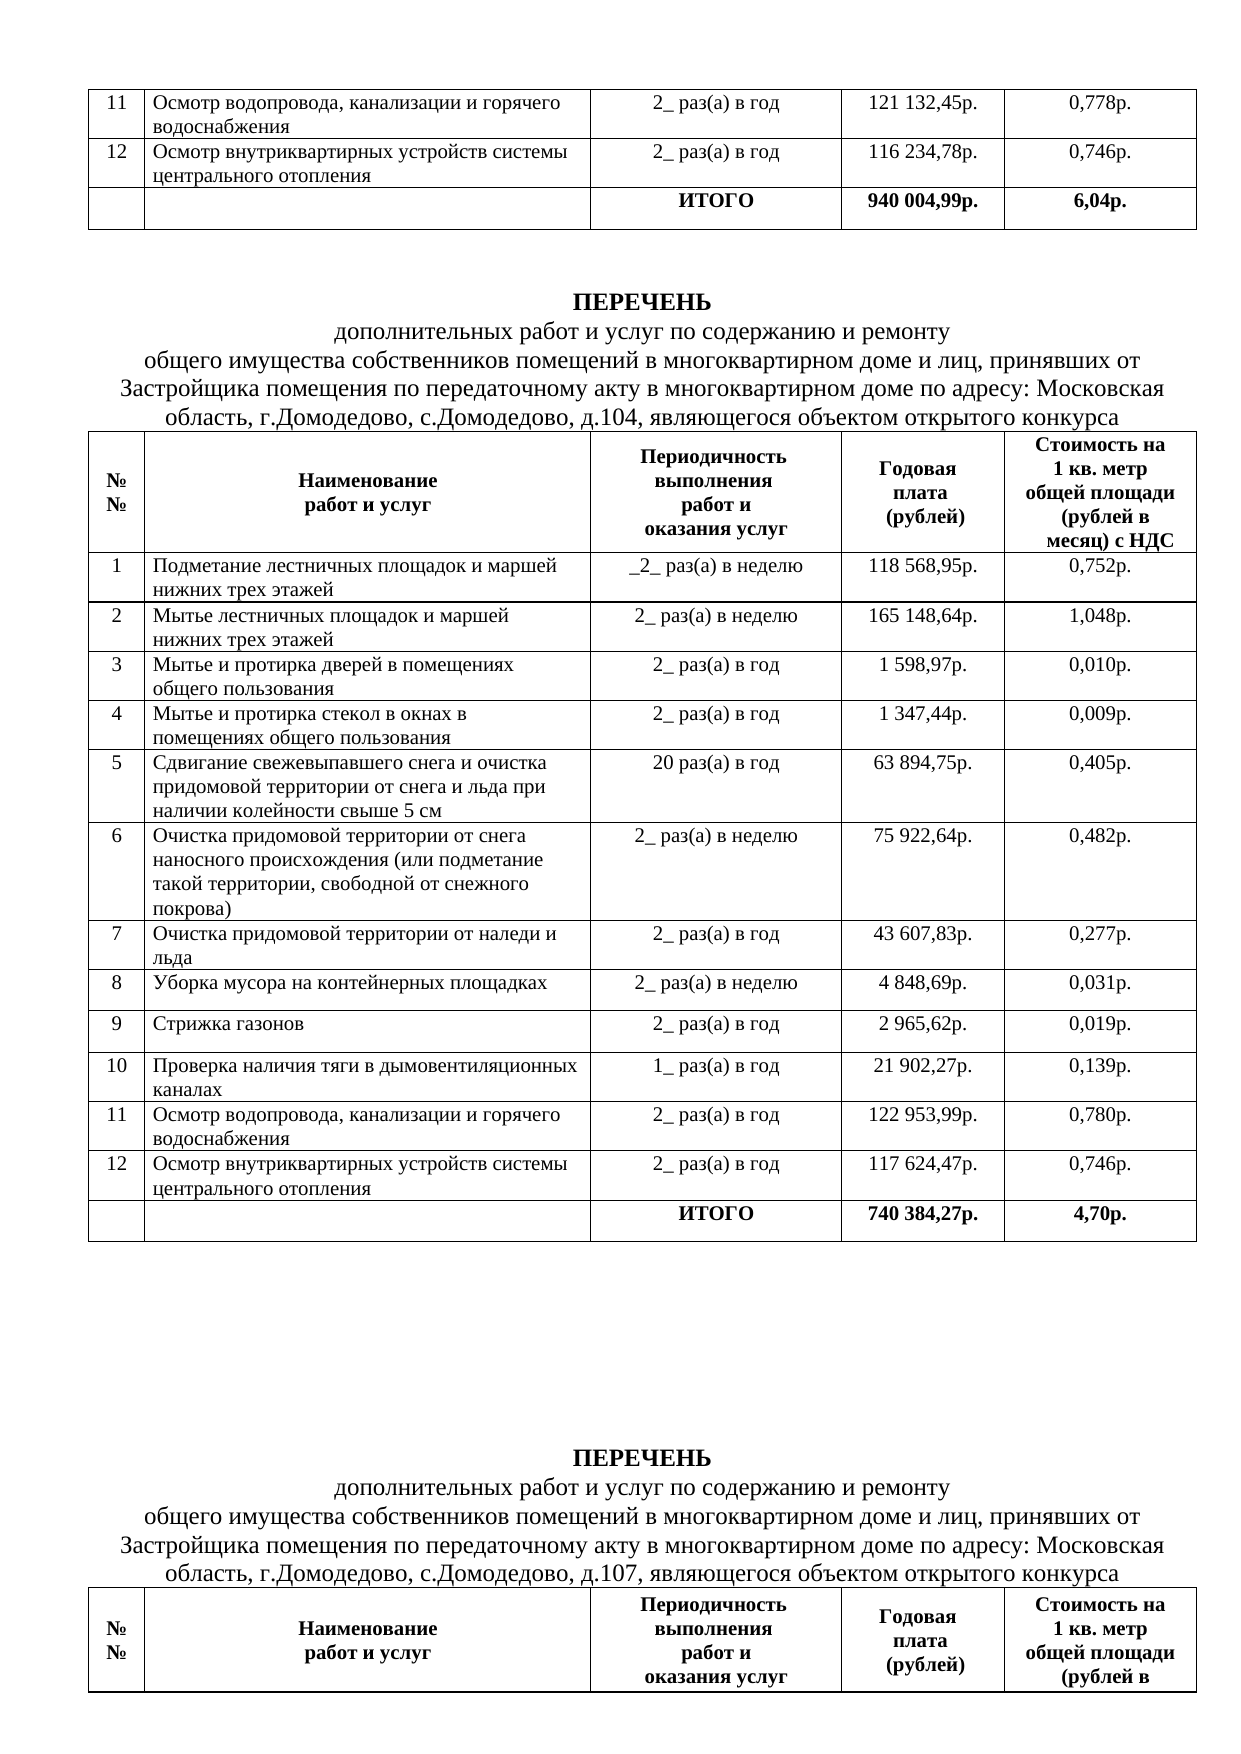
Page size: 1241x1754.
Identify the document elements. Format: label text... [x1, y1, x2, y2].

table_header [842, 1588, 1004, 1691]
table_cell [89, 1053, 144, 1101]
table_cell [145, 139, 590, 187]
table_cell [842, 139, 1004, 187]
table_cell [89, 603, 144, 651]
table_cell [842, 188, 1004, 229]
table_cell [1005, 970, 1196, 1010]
text общего имущества собственников помещений в многоквартирном доме и лиц, принявших от Застройщика помещения по передаточному акту в многоквартирном доме по адресу: Московская область, г.Домодедово, с.Домодедово, д.107, являющегося объектом открытого конкурса [118, 1501, 1166, 1587]
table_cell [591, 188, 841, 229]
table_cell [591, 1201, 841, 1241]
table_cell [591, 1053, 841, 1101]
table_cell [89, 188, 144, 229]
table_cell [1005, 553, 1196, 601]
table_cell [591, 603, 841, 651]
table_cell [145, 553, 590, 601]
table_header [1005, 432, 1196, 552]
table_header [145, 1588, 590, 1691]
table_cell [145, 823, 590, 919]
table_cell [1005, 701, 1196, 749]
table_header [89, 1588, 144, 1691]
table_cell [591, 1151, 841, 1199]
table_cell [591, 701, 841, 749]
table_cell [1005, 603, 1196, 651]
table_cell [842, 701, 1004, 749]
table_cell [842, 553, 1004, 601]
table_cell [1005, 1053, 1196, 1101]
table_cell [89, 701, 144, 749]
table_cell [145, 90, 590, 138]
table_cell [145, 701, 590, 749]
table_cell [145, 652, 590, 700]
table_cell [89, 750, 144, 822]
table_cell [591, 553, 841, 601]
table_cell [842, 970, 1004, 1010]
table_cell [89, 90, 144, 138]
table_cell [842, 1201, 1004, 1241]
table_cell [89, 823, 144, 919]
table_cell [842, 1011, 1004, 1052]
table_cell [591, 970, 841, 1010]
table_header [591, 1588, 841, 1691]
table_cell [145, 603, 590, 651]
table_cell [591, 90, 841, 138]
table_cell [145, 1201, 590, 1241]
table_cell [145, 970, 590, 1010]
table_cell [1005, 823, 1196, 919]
text ПЕРЕЧЕНЬ [118, 1443, 1166, 1472]
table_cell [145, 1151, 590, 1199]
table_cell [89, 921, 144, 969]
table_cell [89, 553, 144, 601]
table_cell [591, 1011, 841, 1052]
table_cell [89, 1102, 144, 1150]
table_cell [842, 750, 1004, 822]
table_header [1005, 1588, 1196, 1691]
text ПЕРЕЧЕНЬ [118, 287, 1166, 316]
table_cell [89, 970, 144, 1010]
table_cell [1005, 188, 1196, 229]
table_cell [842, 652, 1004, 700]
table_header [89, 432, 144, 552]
text дополнительных работ и услуг по содержанию и ремонту [118, 316, 1166, 345]
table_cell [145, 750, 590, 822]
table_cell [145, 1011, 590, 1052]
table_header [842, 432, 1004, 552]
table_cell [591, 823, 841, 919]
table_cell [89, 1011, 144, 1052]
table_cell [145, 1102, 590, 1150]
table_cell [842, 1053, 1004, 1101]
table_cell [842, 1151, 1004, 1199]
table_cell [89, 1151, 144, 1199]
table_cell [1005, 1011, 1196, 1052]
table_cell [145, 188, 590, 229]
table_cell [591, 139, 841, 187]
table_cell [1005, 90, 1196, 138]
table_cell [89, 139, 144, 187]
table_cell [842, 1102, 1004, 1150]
text дополнительных работ и услуг по содержанию и ремонту [118, 1472, 1166, 1501]
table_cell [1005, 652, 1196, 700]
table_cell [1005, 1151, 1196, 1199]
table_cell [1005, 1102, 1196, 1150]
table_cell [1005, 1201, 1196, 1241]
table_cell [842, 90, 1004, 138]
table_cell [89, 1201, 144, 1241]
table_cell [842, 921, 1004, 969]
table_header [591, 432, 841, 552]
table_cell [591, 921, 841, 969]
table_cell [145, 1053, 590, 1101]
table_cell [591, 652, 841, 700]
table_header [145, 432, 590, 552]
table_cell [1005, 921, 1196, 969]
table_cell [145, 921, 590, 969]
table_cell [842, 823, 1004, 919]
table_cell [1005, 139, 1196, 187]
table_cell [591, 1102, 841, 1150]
text общего имущества собственников помещений в многоквартирном доме и лиц, принявших от Застройщика помещения по передаточному акту в многоквартирном доме по адресу: Московская область, г.Домодедово, с.Домодедово, д.104, являющегося объектом открытого конкурса [118, 345, 1166, 431]
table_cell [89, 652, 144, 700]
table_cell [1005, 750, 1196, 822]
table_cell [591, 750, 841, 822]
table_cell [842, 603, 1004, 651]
